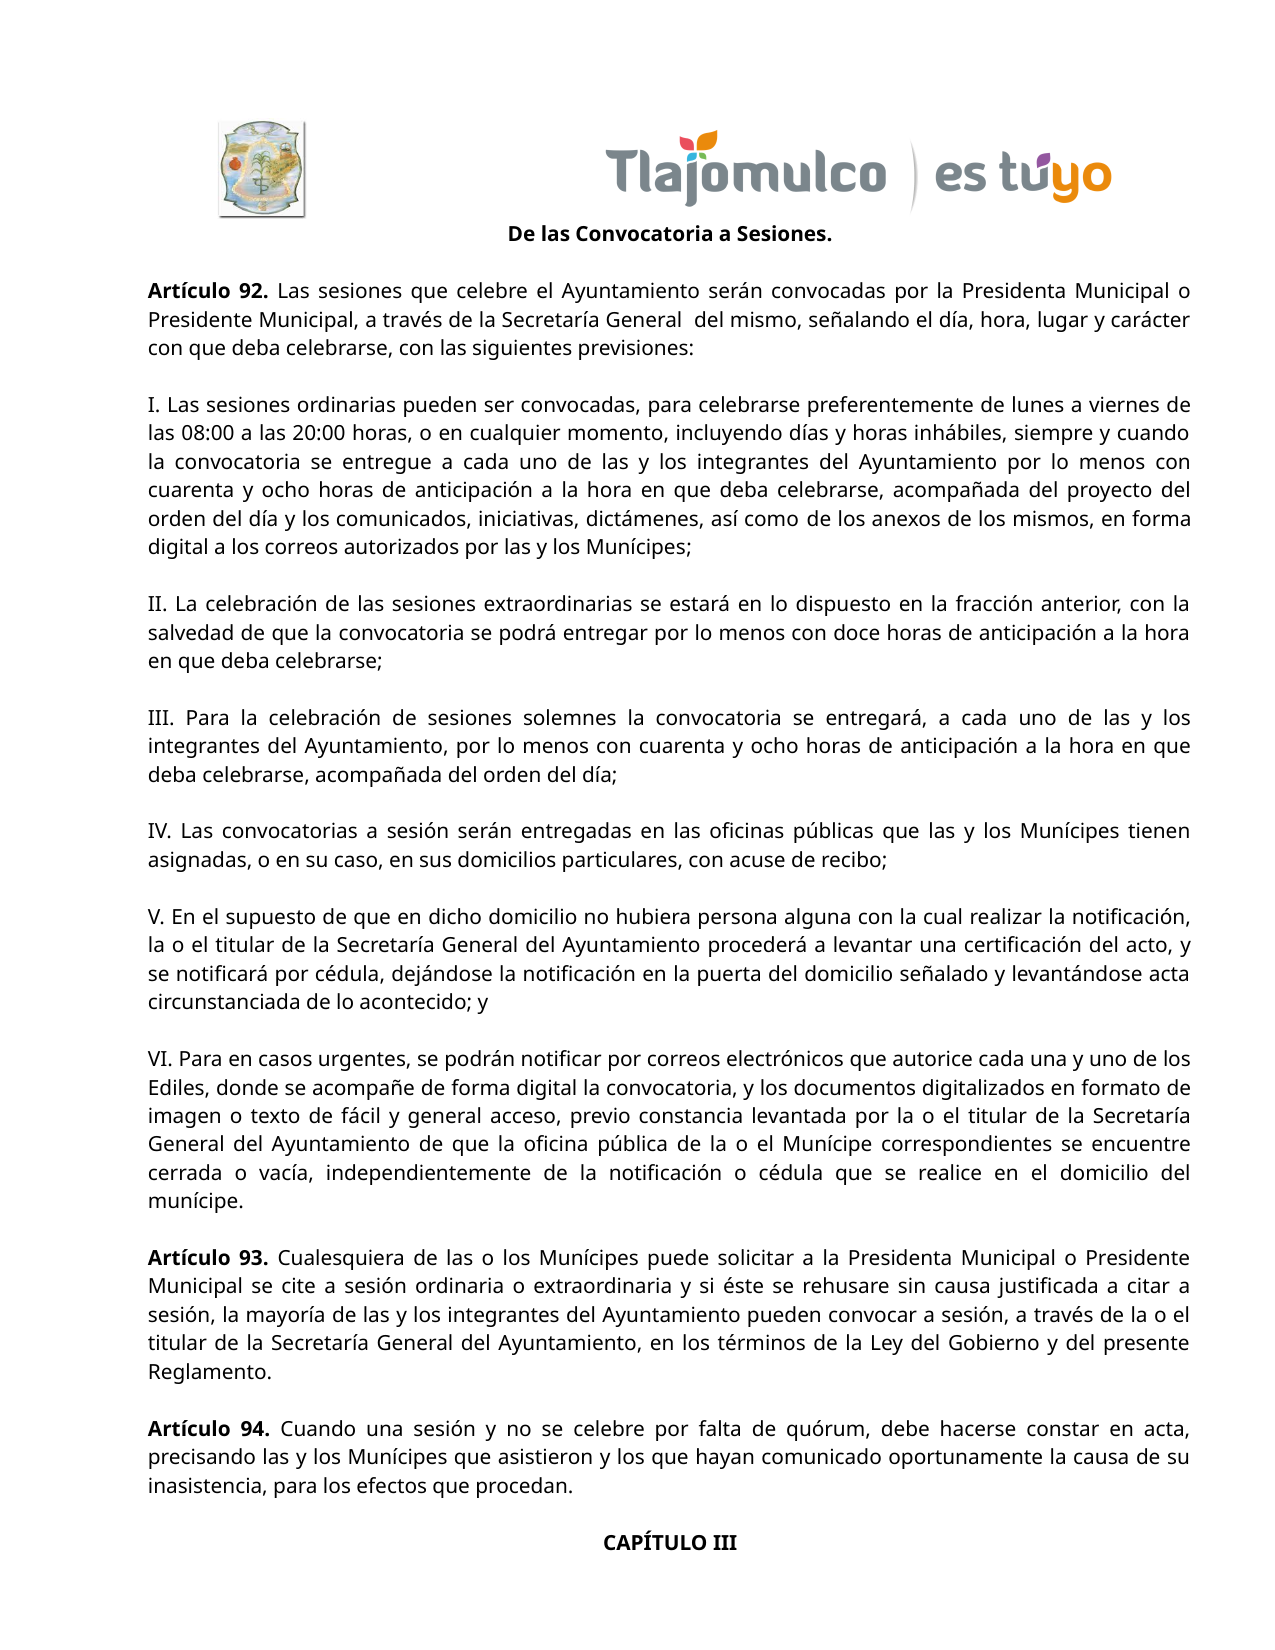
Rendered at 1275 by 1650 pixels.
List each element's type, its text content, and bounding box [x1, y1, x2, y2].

text CAPÍTULO III [148, 1528, 1192, 1556]
picture [595, 126, 1124, 220]
text V. En el supuesto de que en dicho domicilio no hubiera persona alguna con la cual realizar la notificación, la o el titular de la Secretaría General del Ayuntamiento procederá a levantar una certificación del acto, y se notificará por cédula, dejándose la notificación en la puerta del domicilio señalado y levantándose acta circunstanciada de lo acontecido; y [148, 902, 1192, 1016]
text Artículo 94. Cuando una sesión y no se celebre por falta de quórum, debe hacerse constar en acta, precisando las y los Munícipes que asistieron y los que hayan comunicado oportunamente la causa de su inasistencia, para los efectos que procedan. [148, 1414, 1192, 1499]
text Artículo 92. Las sesiones que celebre el Ayuntamiento serán convocadas por la Presidenta Municipal o Presidente Municipal, a través de la Secretaría General del mismo, señalando el día, hora, lugar y carácter con que deba celebrarse, con las siguientes previsiones: [148, 276, 1192, 362]
text II. La celebración de las sesiones extraordinarias se estará en lo dispuesto en la fracción anterior, con la salvedad de que la convocatoria se podrá entregar por lo menos con doce horas de anticipación a la hora en que deba celebrarse; [148, 589, 1192, 674]
picture [217, 118, 308, 220]
text VI. Para en casos urgentes, se podrán notificar por correos electrónicos que autorice cada una y uno de los Ediles, donde se acompañe de forma digital la convocatoria, y los documentos digitalizados en formato de imagen o texto de fácil y general acceso, previo constancia levantada por la o el titular de la Secretaría General del Ayuntamiento de que la oficina pública de la o el Munícipe correspondientes se encuentre cerrada o vacía, independientemente de la notificación o cédula que se realice en el domicilio del munícipe. [148, 1044, 1192, 1215]
text IV. Las convocatorias a sesión serán entregadas en las oficinas públicas que las y los Munícipes tienen asignadas, o en su caso, en sus domicilios particulares, con acuse de recibo; [148, 817, 1192, 873]
text Artículo 93. Cualesquiera de las o los Munícipes puede solicitar a la Presidenta Municipal o Presidente Municipal se cite a sesión ordinaria o extraordinaria y si éste se rehusare sin causa justificada a citar a sesión, la mayoría de las y los integrantes del Ayuntamiento pueden convocar a sesión, a través de la o el titular de la Secretaría General del Ayuntamiento, en los términos de la Ley del Gobierno y del presente Reglamento. [148, 1243, 1192, 1385]
text De las Convocatoria a Sesiones. [148, 219, 1192, 248]
text I. Las sesiones ordinarias pueden ser convocadas, para celebrarse preferentemente de lunes a viernes de las 08:00 a las 20:00 horas, o en cualquier momento, incluyendo días y horas inhábiles, siempre y cuando la convocatoria se entregue a cada uno de las y los integrantes del Ayuntamiento por lo menos con cuarenta y ocho horas de anticipación a la hora en que deba celebrarse, acompañada del proyecto del orden del día y los comunicados, iniciativas, dictámenes, así como de los anexos de los mismos, en forma digital a los correos autorizados por las y los Munícipes; [148, 390, 1192, 561]
text III. Para la celebración de sesiones solemnes la convocatoria se entregará, a cada uno de las y los integrantes del Ayuntamiento, por lo menos con cuarenta y ocho horas de anticipación a la hora en que deba celebrarse, acompañada del orden del día; [148, 703, 1192, 788]
